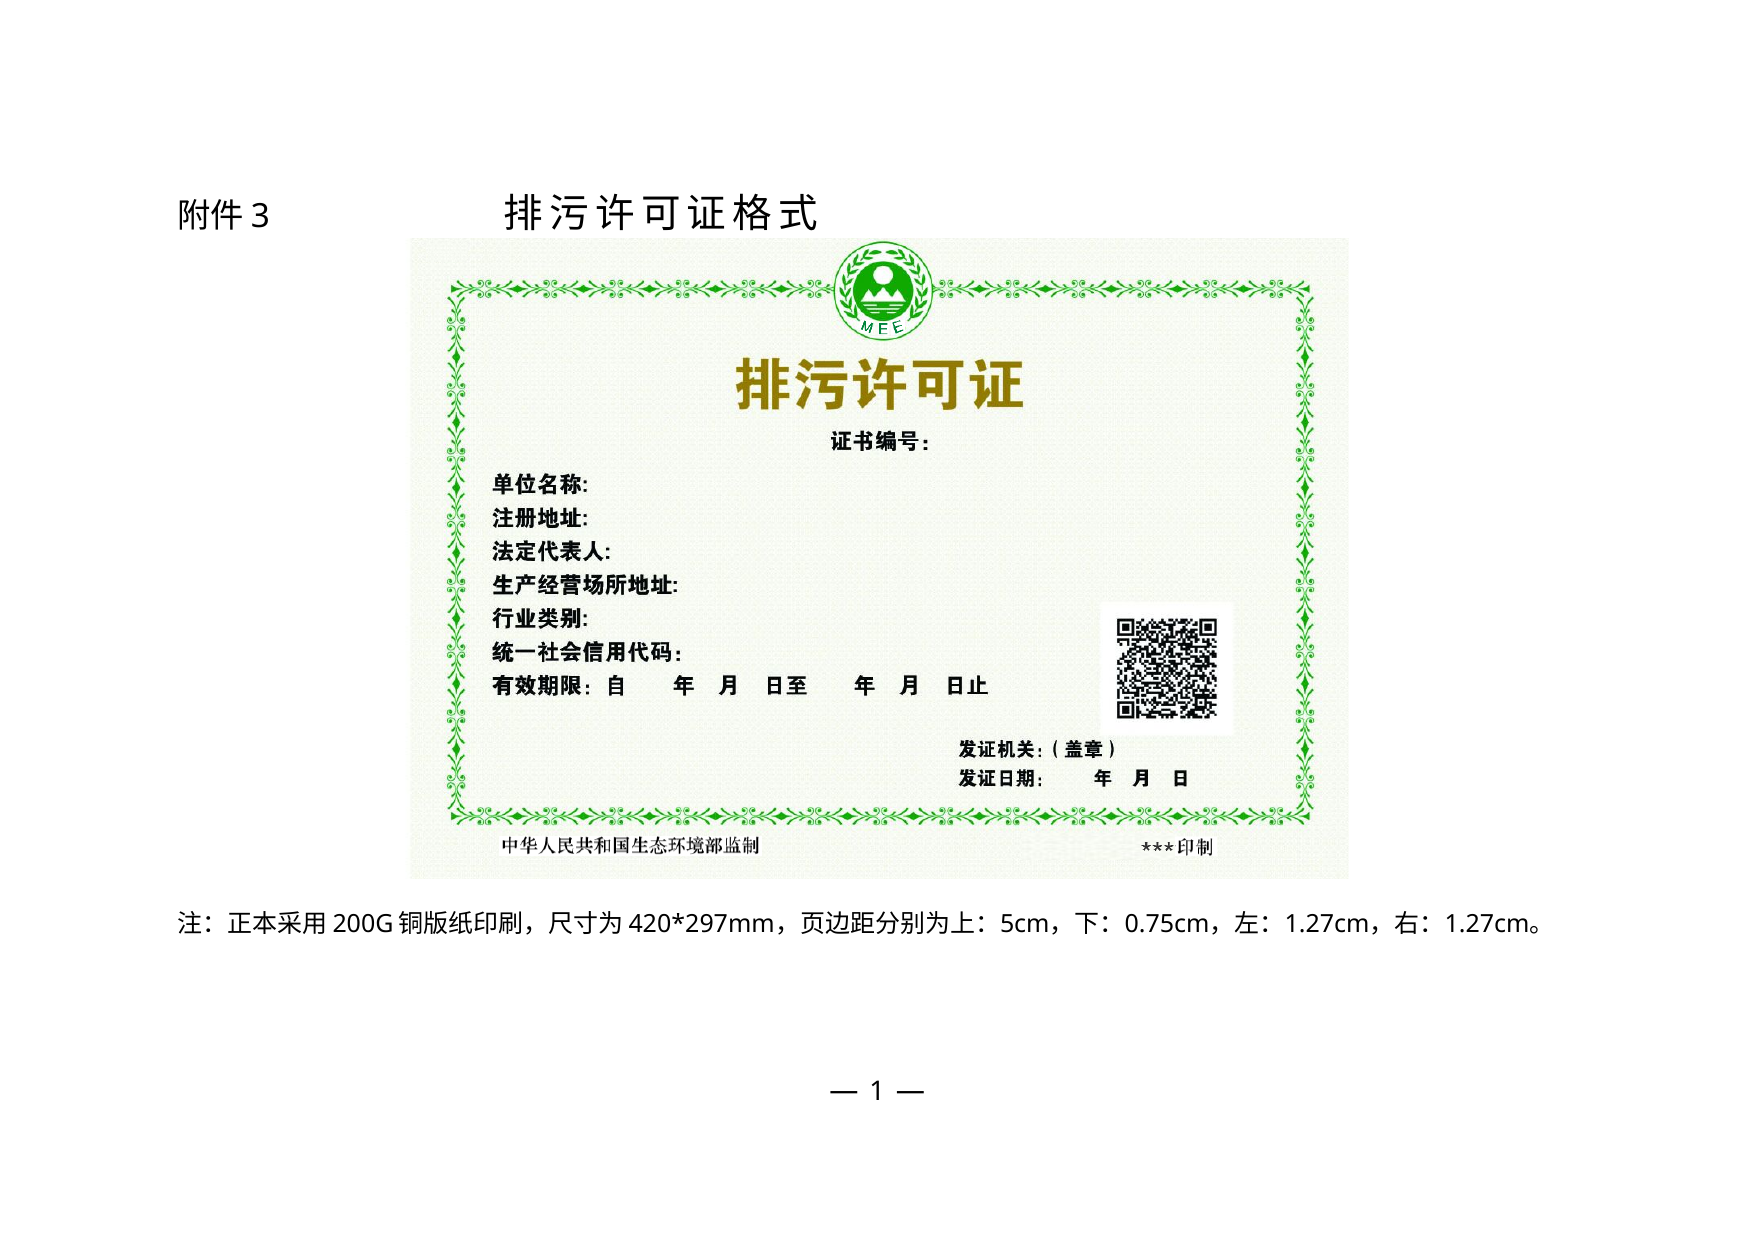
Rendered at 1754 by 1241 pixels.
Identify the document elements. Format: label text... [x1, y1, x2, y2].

picture [405, 238, 1349, 879]
text 附件3 排污许可证格式 [177, 181, 1577, 239]
text 注：正本采用200G铜版纸印刷，尺寸为420*297mm，页边距分别为上：5cm，下：0.75cm，左：1.27cm，右：1.27cm。 [177, 889, 1577, 954]
